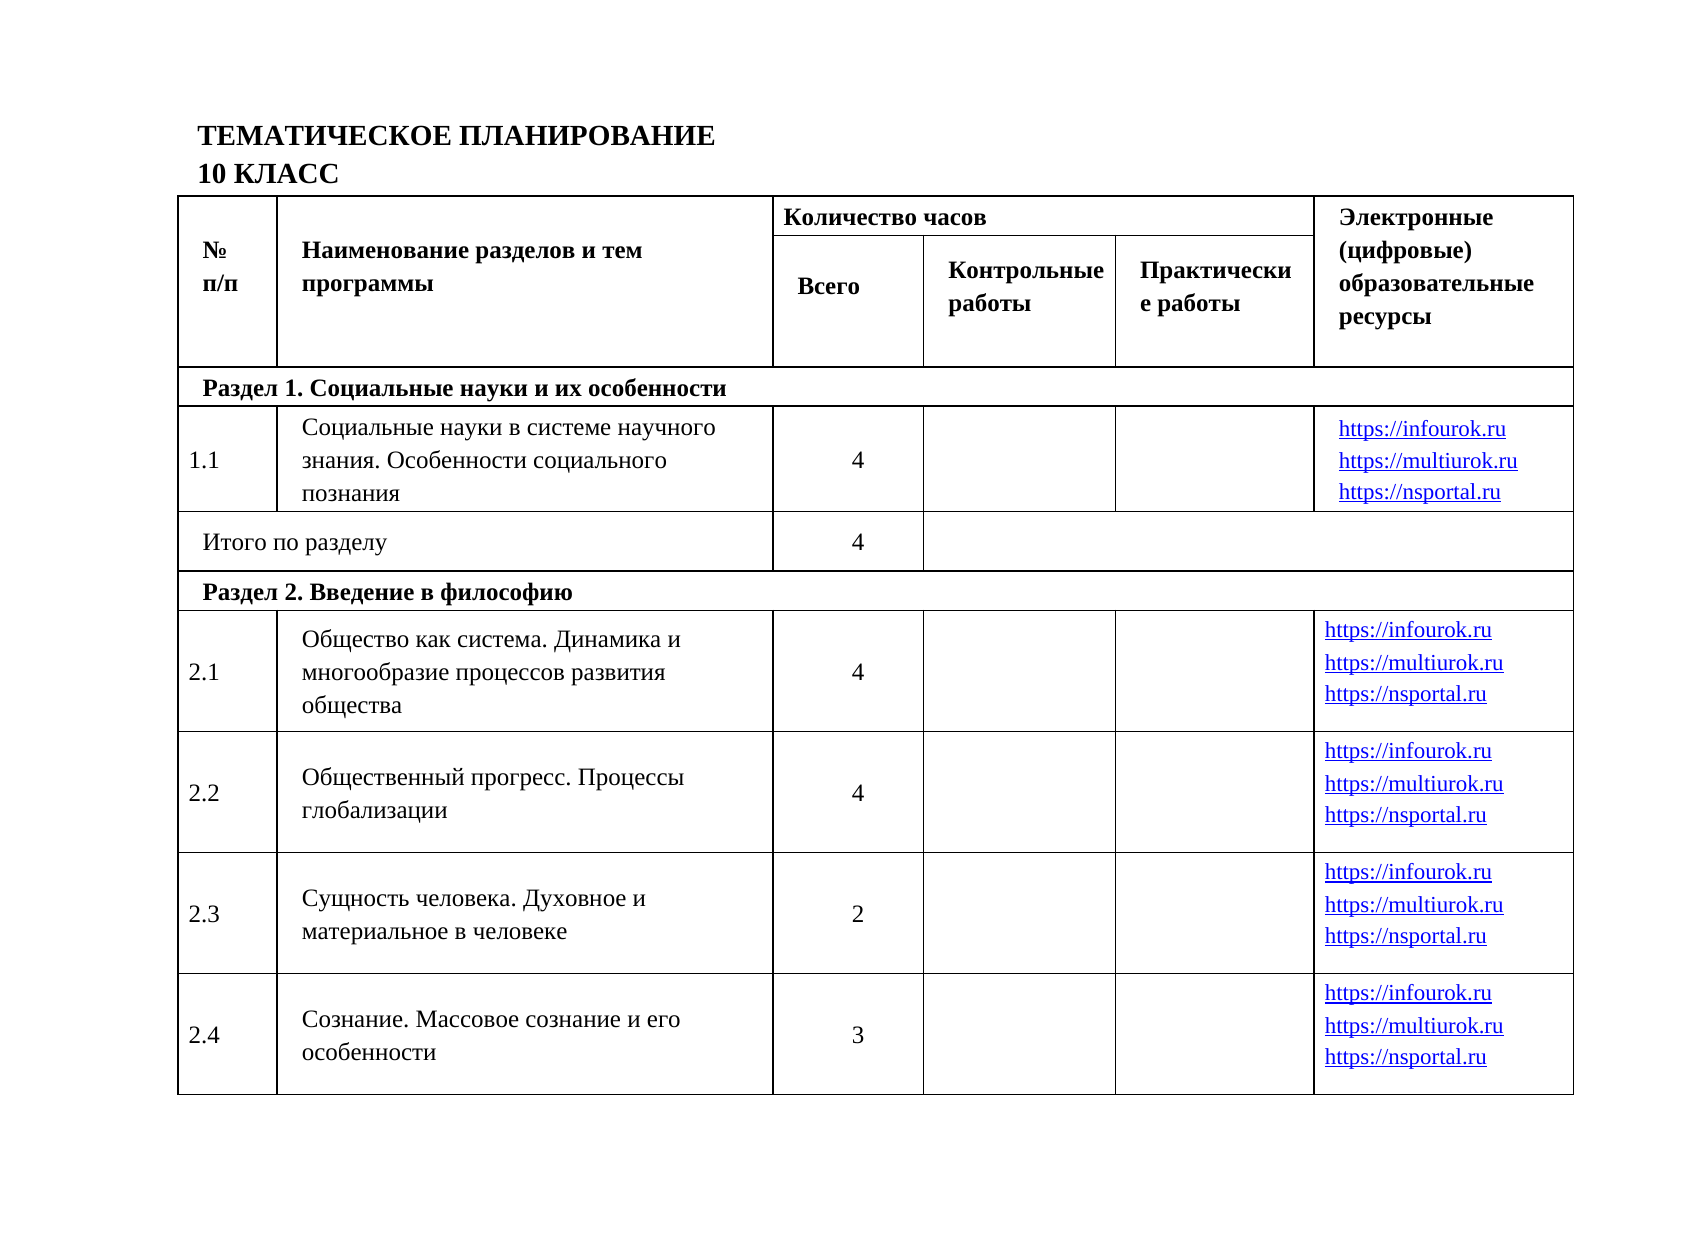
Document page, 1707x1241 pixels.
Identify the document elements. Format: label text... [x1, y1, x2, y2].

table_cell Социальные науки в системе научного знания. Особенности социального познания [278, 407, 772, 511]
table_cell https://infourok.ru https://multiurok.ru https://nsportal.ru [1315, 407, 1573, 511]
table_cell 4 [774, 407, 923, 511]
table_cell Практические работы [1116, 236, 1313, 366]
table_cell Раздел 1. Социальные науки и их особенности [179, 368, 1573, 405]
table_header Количество часов [774, 197, 1313, 234]
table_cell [1315, 974, 1573, 1094]
table_cell [1116, 853, 1313, 973]
table_cell https://infourok.ru https://multiurok.ru https://nsportal.ru [1315, 611, 1573, 731]
table_cell [924, 732, 1115, 852]
table_cell Общественный прогресс. Процессы глобализации [278, 732, 772, 852]
table_cell 2.1 [179, 611, 276, 731]
table_header Электронные (цифровые) образовательные ресурсы [1315, 197, 1573, 366]
text ТЕМАТИЧЕСКОЕ ПЛАНИРОВАНИЕ [190, 118, 1618, 152]
table_cell [1116, 407, 1313, 511]
table_cell 2.2 [179, 732, 276, 852]
table_cell [924, 512, 1573, 570]
table_cell Итого по разделу [179, 512, 772, 570]
table_header Наименование разделов и тем программы [278, 197, 772, 366]
table_cell https://infourok.ru https://multiurok.ru https://nsportal.ru [1315, 732, 1573, 852]
table_cell [924, 974, 1115, 1094]
table_cell [1116, 732, 1313, 852]
table_cell 1.1 [179, 407, 276, 511]
table_cell 2.4 [179, 974, 276, 1094]
table_cell Раздел 2. Введение в философию [179, 572, 1573, 609]
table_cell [1315, 853, 1573, 973]
table_cell [924, 407, 1115, 511]
table_cell Общество как система. Динамика и многообразие процессов развития общества [278, 611, 772, 731]
table_header № п/п [179, 197, 276, 366]
table_cell [924, 611, 1115, 731]
table_cell [924, 853, 1115, 973]
table_cell 4 [774, 611, 923, 731]
table_cell Сущность человека. Духовное и материальное в человеке [278, 853, 772, 973]
table_cell [1116, 611, 1313, 731]
table_cell 4 [774, 512, 923, 570]
text 10 КЛАСС [190, 157, 1618, 190]
table_cell 4 [774, 732, 923, 852]
table_cell [1116, 974, 1313, 1094]
table_cell Всего [774, 236, 923, 366]
table_cell 2 [774, 853, 923, 973]
table_cell 3 [774, 974, 923, 1094]
table_cell Сознание. Массовое сознание и его особенности [278, 974, 772, 1094]
table_cell 2.3 [179, 853, 276, 973]
table_cell Контрольные работы [924, 236, 1115, 366]
